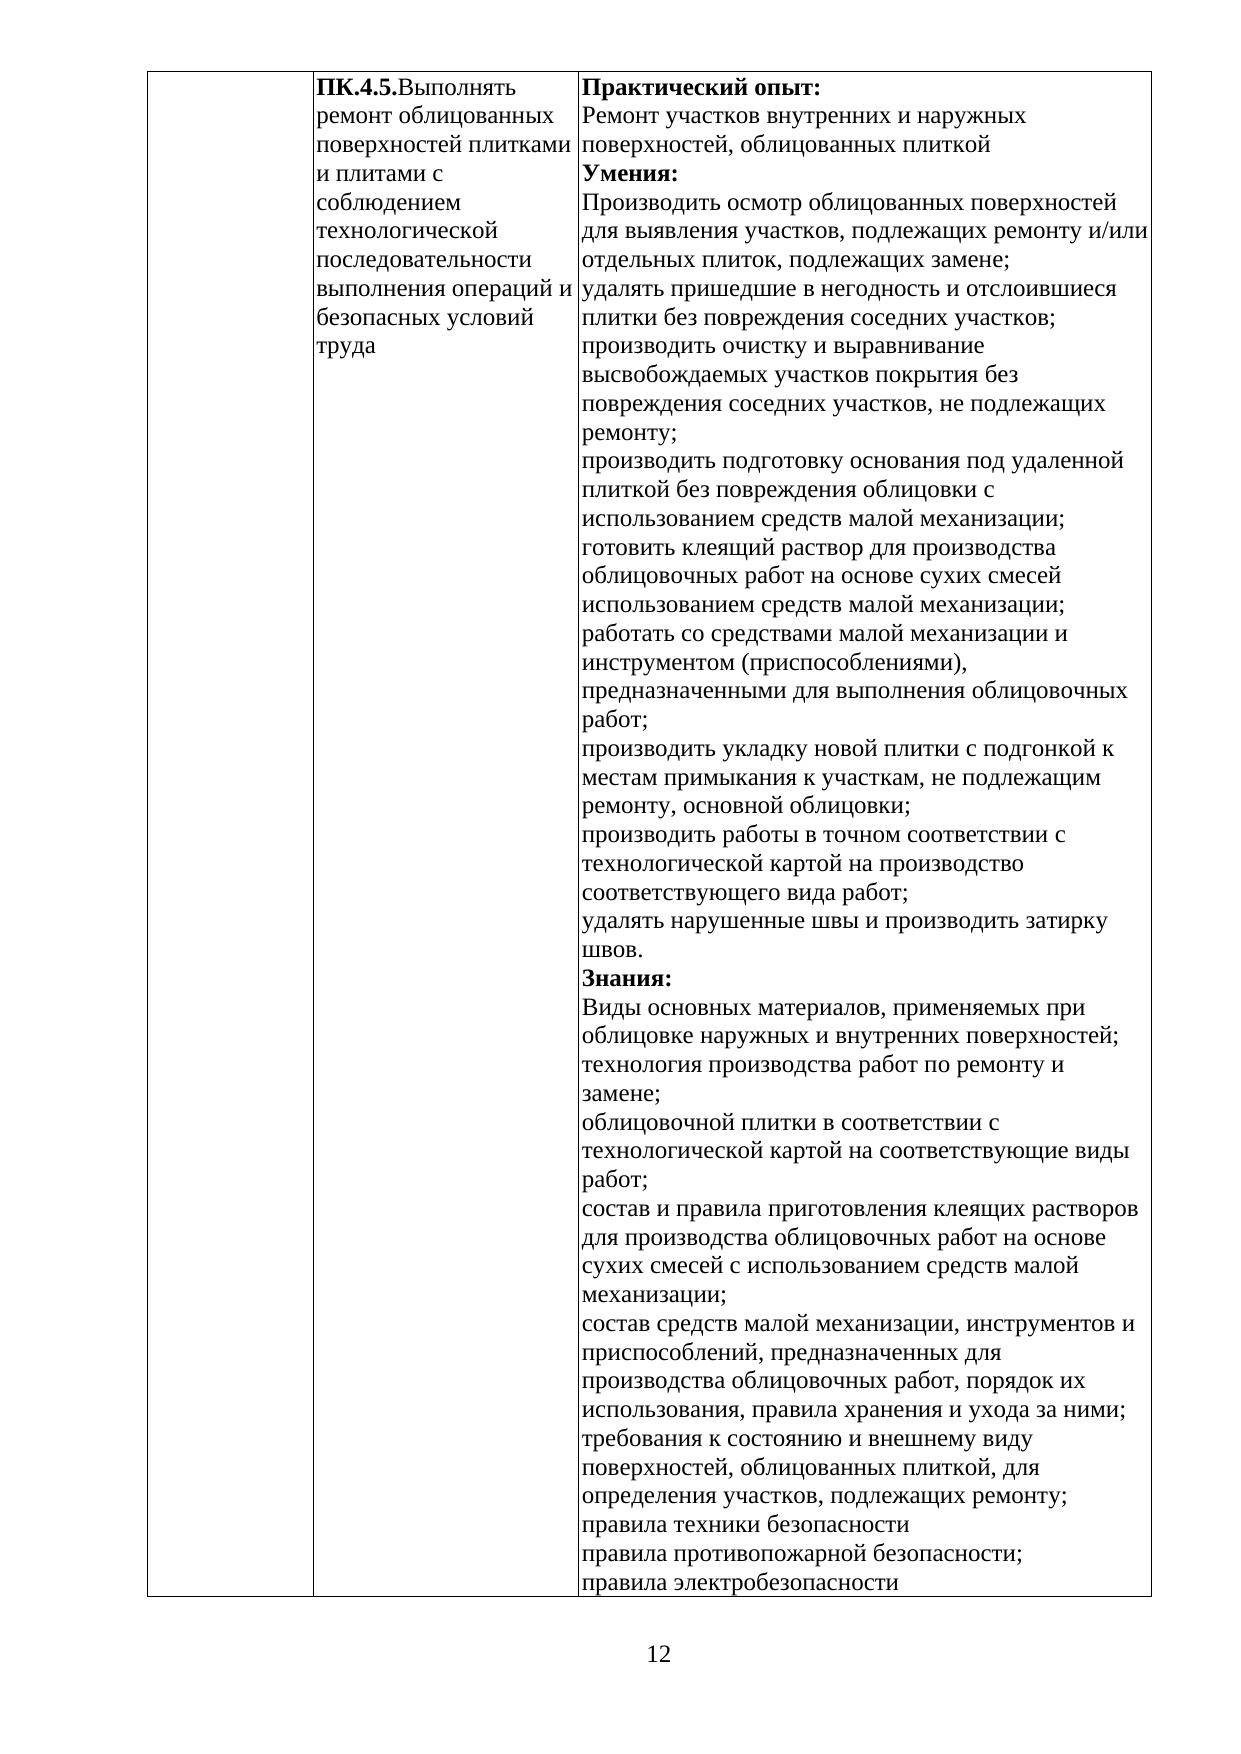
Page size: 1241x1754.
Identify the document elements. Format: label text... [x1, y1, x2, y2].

table_cell ПК.4.5.Выполнять ремонт облицованных поверхностей плитками и плитами с соблюдением технологической последовательности выполнения операций и безопасных условий труда [314, 72, 578, 1596]
table_cell Практический опыт: Ремонт участков внутренних и наружных поверхностей, облицованных плиткой Умения: Производить осмотр облицованных поверхностей для выявления участков, подлежащих ремонту и/или отдельных плиток, подлежащих замене; удалять пришедшие в негодность и отслоившиеся плитки без повреждения соседних участков; производить очистку и выравнивание высвобождаемых участков покрытия без повреждения соседних участков, не подлежащих ремонту; производить подготовку основания под удаленной плиткой без повреждения облицовки с использованием средств малой механизации; готовить клеящий раствор для производства облицовочных работ на основе сухих смесей использованием средств малой механизации; работать со средствами малой механизации и инструментом (приспособлениями), предназначенными для выполнения облицовочных работ; производить укладку новой плитки с подгонкой к местам примыкания к участкам, не подлежащим ремонту, основной облицовки; производить работы в точном соответствии с технологической картой на производство соответствующего вида работ; удалять нарушенные швы и производить затирку швов. Знания: Виды основных материалов, применяемых при облицовке наружных и внутренних поверхностей; технология производства работ по ремонту и замене; облицовочной плитки в соответствии с технологической картой на соответствующие виды работ; состав и правила приготовления клеящих растворов для производства облицовочных работ на основе сухих смесей с использованием средств малой механизации; состав средств малой механизации, инструментов и приспособлений, предназначенных для производства облицовочных работ, порядок их использования, правила хранения и ухода за ними; требования к состоянию и внешнему виду поверхностей, облицованных плиткой, для определения участков, подлежащих ремонту; правила техники безопасности правила противопожарной безопасности; правила электробезопасности [579, 72, 1151, 1596]
